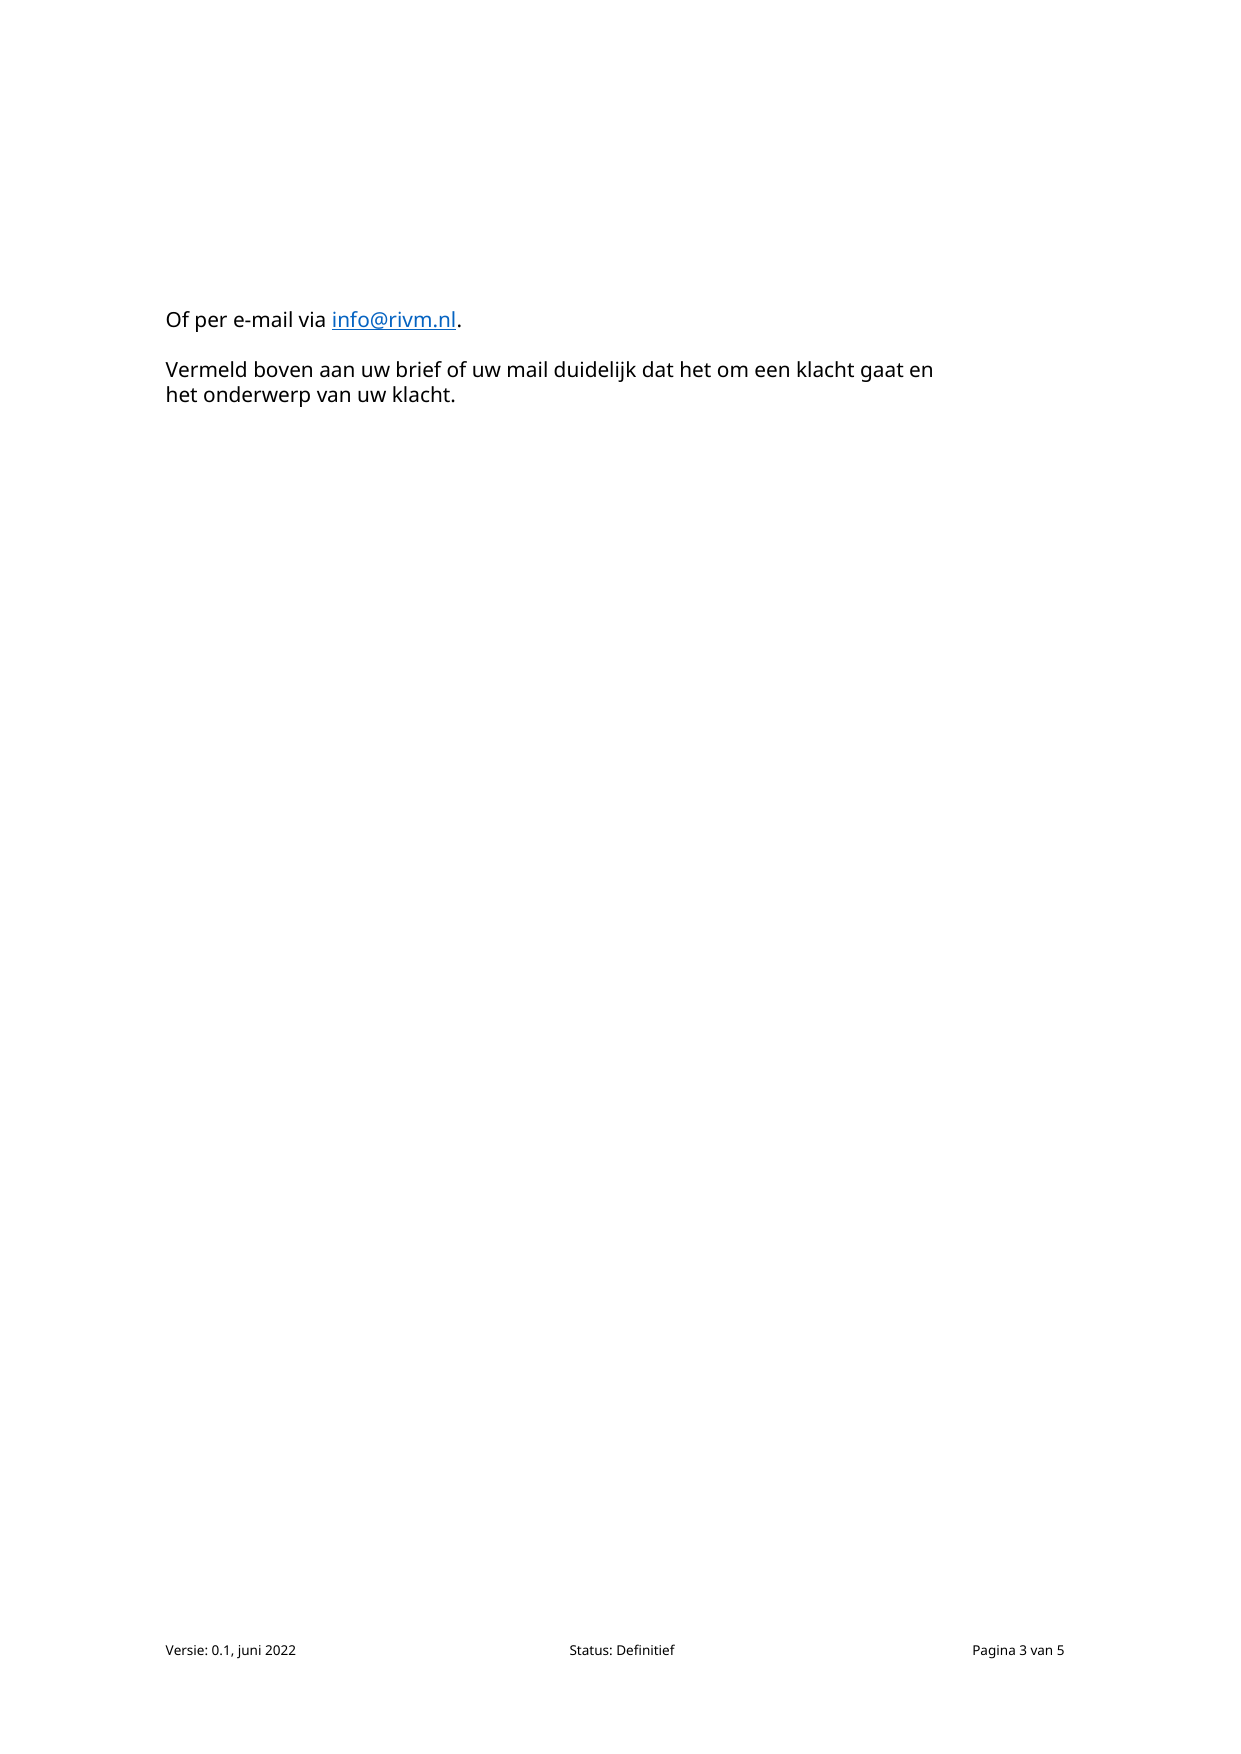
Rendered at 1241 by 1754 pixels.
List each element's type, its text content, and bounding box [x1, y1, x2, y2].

text Vermeld boven aan uw brief of uw mail duidelijk dat het om een klacht gaat en het onderwerp van uw klacht. [165, 357, 951, 407]
text Of per e-mail via info@rivm.nl. [165, 307, 951, 332]
